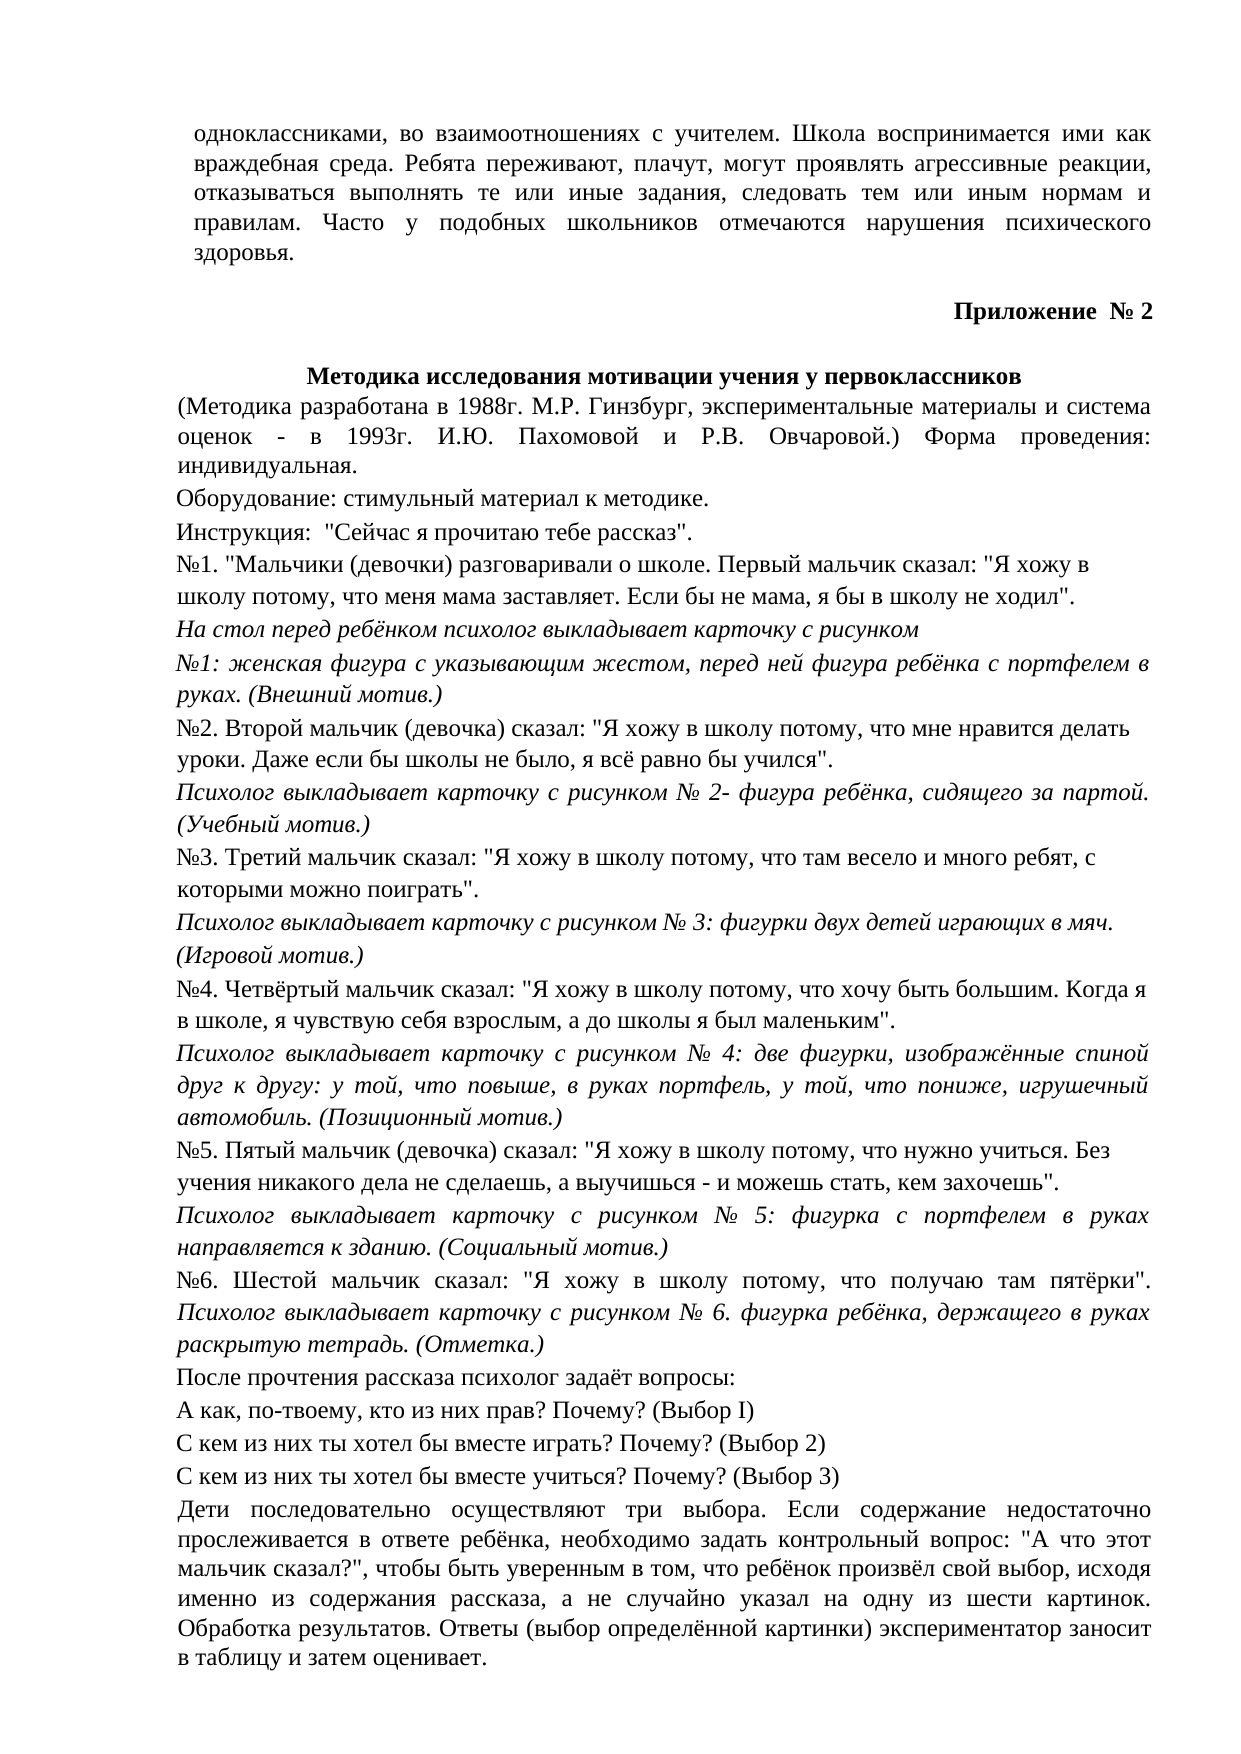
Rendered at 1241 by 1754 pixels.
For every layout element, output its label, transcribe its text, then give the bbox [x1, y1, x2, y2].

text №1. "Мальчики (девочки) разговаривали о школе. Первый мальчик сказал: "Я хожу в школу потому, что меня мама заставляет. Если бы не мама, я бы в школу не ходил". [176, 549, 1153, 610]
text №3. Третий мальчик сказал: "Я хожу в школу потому, что там весело и много ребят, с которыми можно поиграть". [176, 842, 1153, 903]
text №4. Четвёртый мальчик сказал: "Я хожу в школу потому, что хочу быть большим. Когда я в школе, я чувствую себя взрослым, а до школы я был маленьким". [176, 974, 1153, 1034]
text (Игровой мотив.) [176, 941, 1152, 969]
text Дети последовательно осуществляют три выбора. Если содержание недостаточно прослеживается в ответе ребёнка, необходимо задать контрольный вопрос: "А что этот мальчик сказал?", чтобы быть уверенным в том, что ребёнок произвёл свой выбор, исходя именно из содержания рассказа, а не случайно указал на одну из шести картинок. Обработка результатов. Ответы (выбор определённой картинки) экспериментатор заносит в таблицу и затем оценивает. [177, 1494, 1152, 1671]
text Приложение № 2 [118, 296, 1153, 325]
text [193, 118, 1152, 265]
text №2. Второй мальчик (девочка) сказал: "Я хожу в школу потому, что мне нравится делать уроки. Даже если бы школы не было, я всё равно бы учился". [176, 713, 1153, 773]
text №1: женская фигура с указывающим жестом, перед ней фигура ребёнка с портфелем в руках. (Внешний мотив.) [176, 648, 1152, 708]
text Оборудование: стимульный материал к методике. [176, 483, 1153, 512]
text С кем из них ты хотел бы вместе учиться? Почему? (Выбор 3) [176, 1461, 1153, 1490]
text Психолог выкладывает карточку с рисунком № 5: фигурка с портфелем в руках направляется к зданию. (Социальный мотив.) [176, 1200, 1152, 1261]
text А как, по-твоему, кто из них прав? Почему? (Выбор I) [176, 1395, 1153, 1424]
text После прочтения рассказа психолог задаёт вопросы: [176, 1362, 1153, 1391]
text Инструкция: "Сейчас я прочитаю тебе рассказ". [176, 517, 1153, 545]
text Психолог выкладывает карточку с рисунком № 3: фигурки двух детей играющих в мяч. [176, 907, 1152, 936]
text №5. Пятый мальчик (девочка) сказал: "Я хожу в школу потому, что нужно учиться. Без учения никакого дела не сделаешь, а выучишься - и можешь стать, кем захочешь". [176, 1135, 1153, 1196]
text Психолог выкладывает карточку с рисунком № 4: две фигурки, изображённые спиной друг к другу: у той, что повыше, в руках портфель, у той, что пониже, игрушечный автомобиль. (Позиционный мотив.) [176, 1038, 1152, 1131]
text Психолог выкладывает карточку с рисунком № 2- фигура ребёнка, сидящего за партой. (Учебный мотив.) [176, 777, 1152, 838]
text С кем из них ты хотел бы вместе играть? Почему? (Выбор 2) [176, 1428, 1153, 1457]
text №6. Шестой мальчик сказал: "Я хожу в школу потому, что получаю там пятёрки". Психолог выкладывает карточку с рисунком № 6. фигурка ребёнка, держащего в руках раскрытую тетрадь. (Отметка.) [176, 1265, 1152, 1358]
text На стол перед ребёнком психолог выкладывает карточку с рисунком [176, 614, 1152, 643]
subtitle Методика исследования мотивации учения у первоклассников [163, 361, 1165, 389]
text (Методика разработана в 1988г. М.Р. Гинзбург, экспериментальные материалы и система оценок - в 1993г. И.Ю. Пахомовой и Р.В. Овчаровой.) Форма проведения: индивидуальная. [177, 391, 1152, 479]
